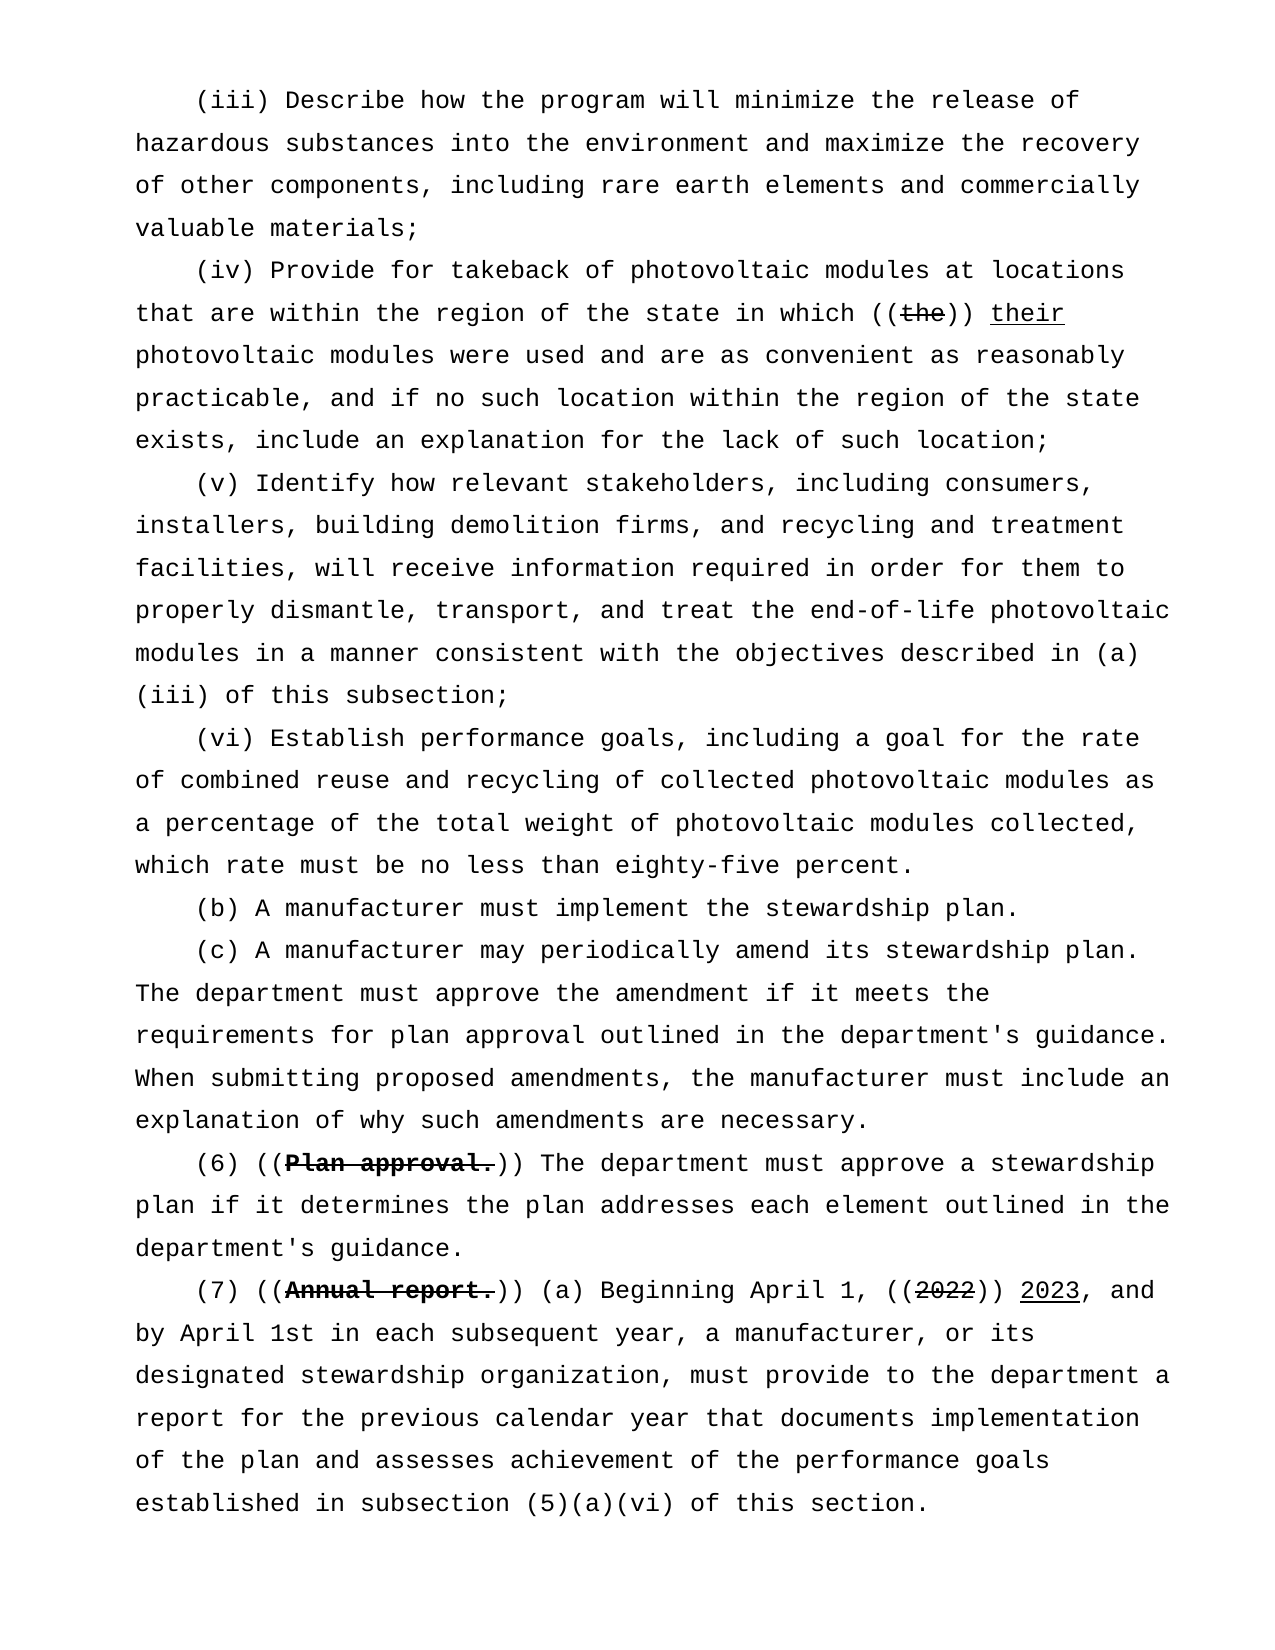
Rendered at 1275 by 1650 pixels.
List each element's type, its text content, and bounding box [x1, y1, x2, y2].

text (iv) Provide for takeback of photovoltaic modules at locations that are within the region of the state in which ((the)) their photovoltaic modules were used and are as convenient as reasonably practicable, and if no such location within the region of the state exists, include an explanation for the lack of such location; [135, 245, 1170, 457]
text (v) Identify how relevant stakeholders, including consumers, installers, building demolition firms, and recycling and treatment facilities, will receive information required in order for them to properly dismantle, transport, and treat the end-of-life photovoltaic modules in a manner consistent with the objectives described in (a)(iii) of this subsection; [135, 457, 1170, 712]
text (6) ((Plan approval.)) The department must approve a stewardship plan if it determines the plan addresses each element outlined in the department's guidance. [135, 1137, 1170, 1265]
text (7) ((Annual report.)) (a) Beginning April 1, ((2022)) 2023, and by April 1st in each subsequent year, a manufacturer, or its designated stewardship organization, must provide to the department a report for the previous calendar year that documents implementation of the plan and assesses achievement of the performance goals established in subsection (5)(a)(vi) of this section. [135, 1265, 1170, 1520]
text (vi) Establish performance goals, including a goal for the rate of combined reuse and recycling of collected photovoltaic modules as a percentage of the total weight of photovoltaic modules collected, which rate must be no less than eighty-five percent. [135, 712, 1170, 882]
text (c) A manufacturer may periodically amend its stewardship plan. The department must approve the amendment if it meets the requirements for plan approval outlined in the department's guidance. When submitting proposed amendments, the manufacturer must include an explanation of why such amendments are necessary. [135, 925, 1170, 1137]
text (b) A manufacturer must implement the stewardship plan. [135, 882, 1170, 925]
text (iii) Describe how the program will minimize the release of hazardous substances into the environment and maximize the recovery of other components, including rare earth elements and commercially valuable materials; [135, 75, 1170, 245]
